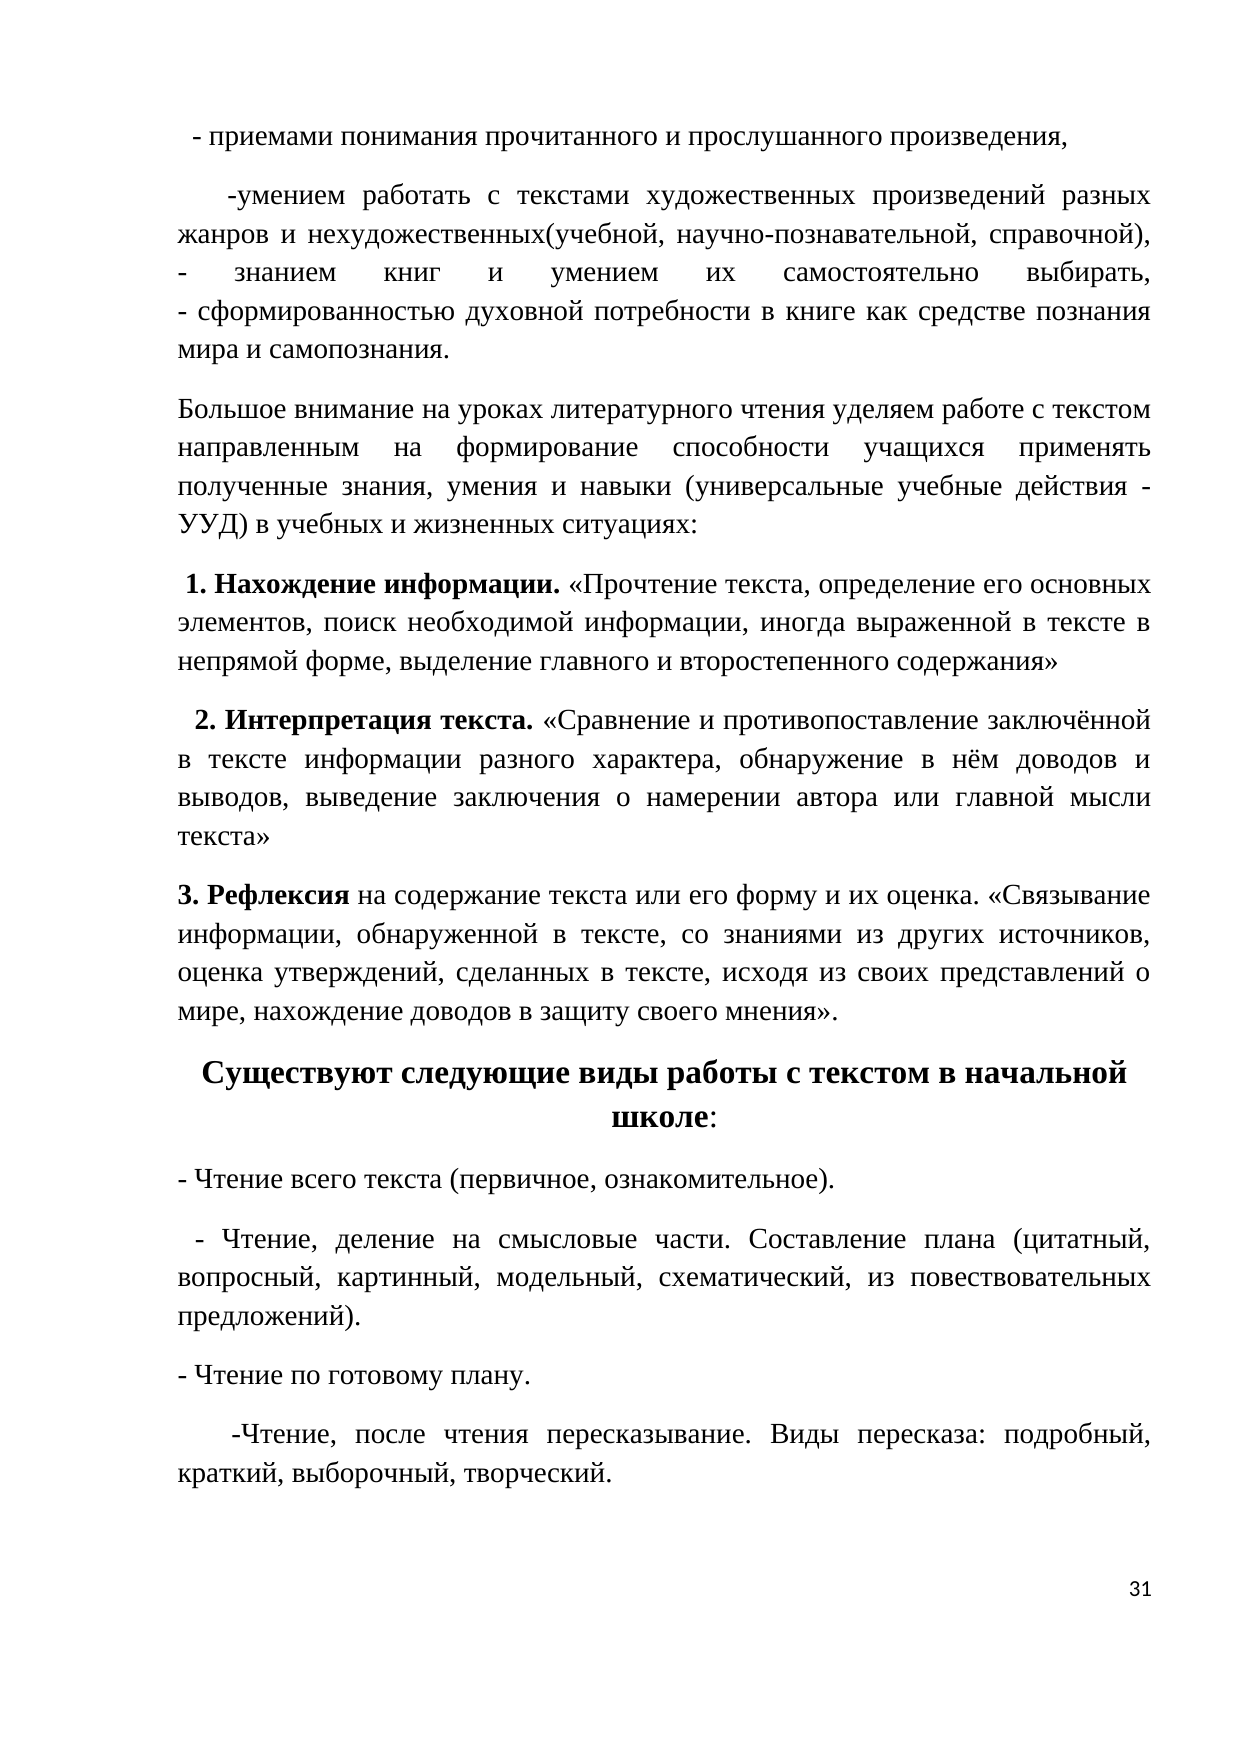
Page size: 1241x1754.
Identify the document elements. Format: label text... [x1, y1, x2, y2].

text - приемами понимания прочитанного и прослушанного произведения, [177, 118, 1152, 152]
text 1. Нахождение информации. «Прочтение текста, определение его основных элементов, поиск необходимой информации, иногда выраженной в тексте в непрямой форме, выделение главного и второстепенного содержания» [177, 566, 1152, 677]
text 2. Интерпретация текста. «Сравнение и противопоставление заключённой в тексте информации разного характера, обнаружение в нём доводов и выводов, выведение заключения о намерении автора или главной мысли текста» [177, 702, 1152, 852]
text - Чтение всего текста (первичное, ознакомительное). [177, 1161, 1152, 1195]
text - Чтение по готовому плану. [177, 1357, 1152, 1391]
text Большое внимание на уроках литературного чтения уделяем работе с текстом направленным на формирование способности учащихся применять полученные знания, умения и навыки (универсальные учебные действия - УУД) в учебных и жизненных ситуациях: [177, 391, 1152, 540]
text 3. Рефлексия на содержание текста или его форму и их оценка. «Связывание информации, обнаруженной в тексте, со знаниями из других источников, оценка утверждений, сделанных в тексте, исходя из своих представлений о мире, нахождение доводов в защиту своего мнения». [177, 877, 1152, 1027]
text - Чтение, деление на смысловые части. Составление плана (цитатный, вопросный, картинный, модельный, схематический, из повествовательных предложений). [177, 1221, 1152, 1331]
text -Чтение, после чтения пересказывание. Виды пересказа: подробный, краткий, выборочный, творческий. [177, 1417, 1152, 1489]
text -умением работать с текстами художественных произведений разных жанров и нехудожественных(учебной, научно-познавательной, справочной), - знанием книг и умением их самостоятельно выбирать, - сформированностью духовной потребности в книге как средстве познания мира и самопознания. [177, 177, 1152, 365]
text Существуют следующие виды работы с текстом в начальной школе: [177, 1052, 1152, 1135]
